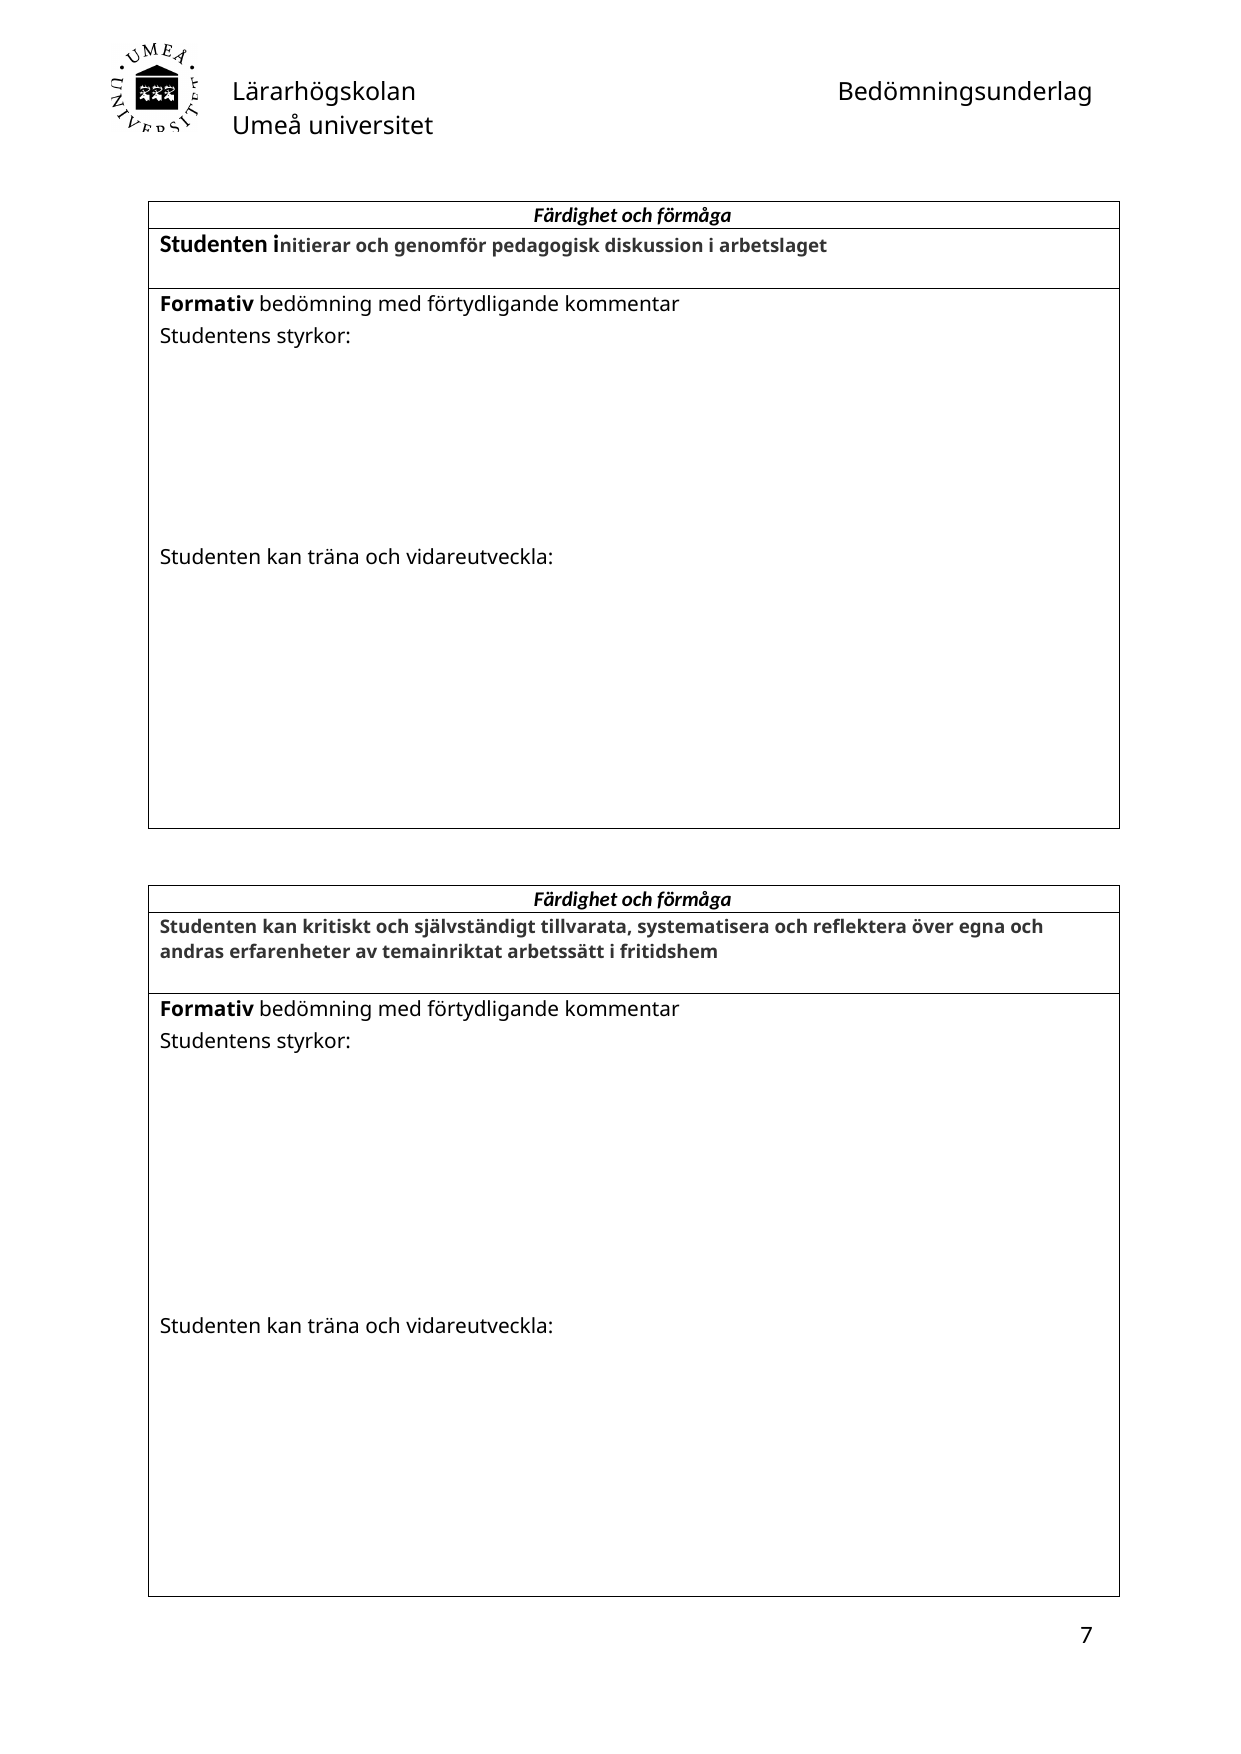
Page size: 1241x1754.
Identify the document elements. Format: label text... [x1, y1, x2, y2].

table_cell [149, 994, 1119, 1596]
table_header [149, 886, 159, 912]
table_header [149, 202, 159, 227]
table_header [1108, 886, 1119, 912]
table_cell Studenten kan kritiskt och självständigt tillvarata, systematisera och reflektera över egna och andras erfarenheter av temainriktat arbetssätt i fritidshem [149, 913, 1119, 993]
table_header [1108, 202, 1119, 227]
picture [110, 43, 198, 131]
table_cell Studenten initierar och genomför pedagogisk diskussion i arbetslaget [149, 229, 1119, 288]
table_cell Formativ bedömning med förtydligande kommentar Studentens styrkor: Studenten kan träna och vidareutveckla: [149, 289, 1119, 827]
